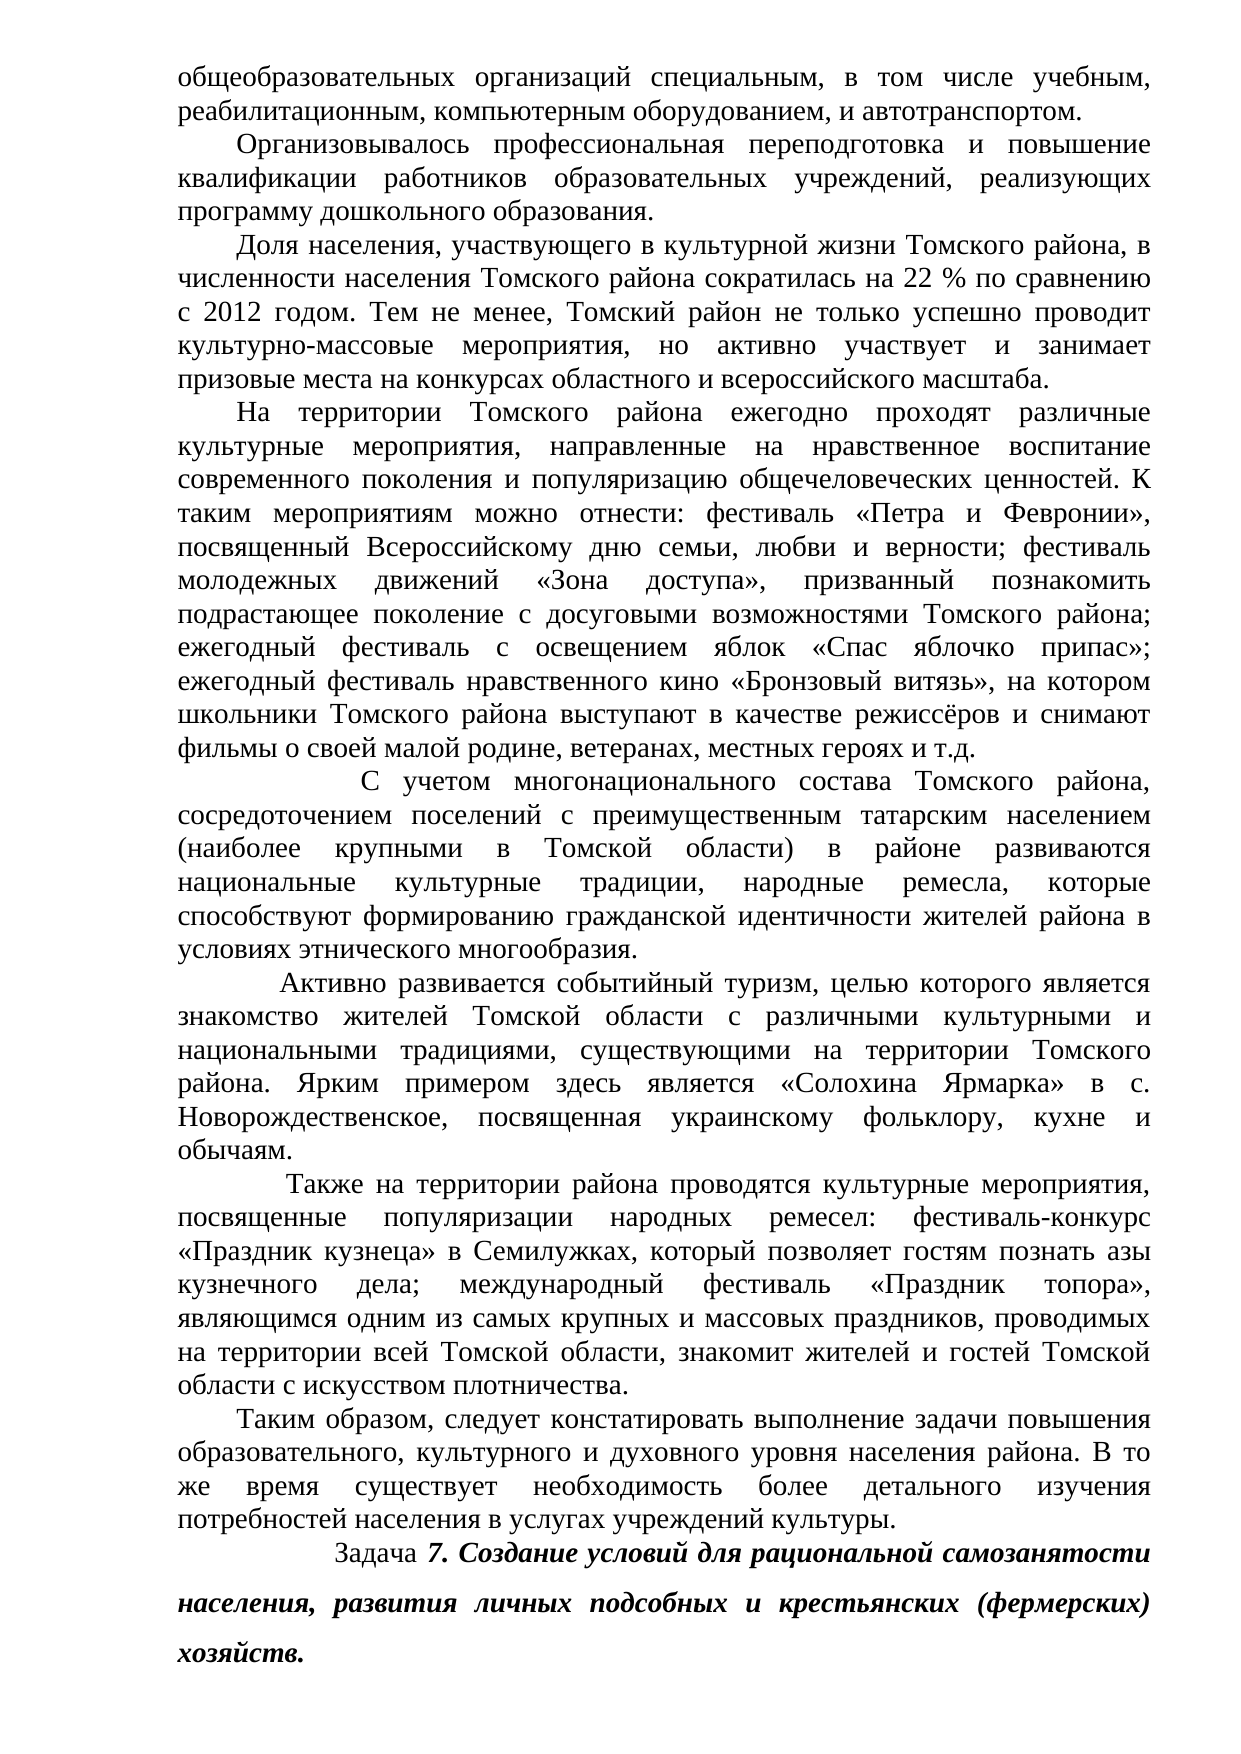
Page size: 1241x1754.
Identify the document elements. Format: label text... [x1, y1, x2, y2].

text Также на территории района проводятся культурные мероприятия, посвященные популяризации народных ремесел: фестиваль-конкурс «Праздник кузнеца» в Семилужках, который позволяет гостям познать азы кузнечного дела; международный фестиваль «Праздник топора», являющимся одним из самых крупных и массовых праздников, проводимых на территории всей Томской области, знакомит жителей и гостей Томской области с искусством плотничества. [177, 1166, 1152, 1401]
text На территории Томского района ежегодно проходят различные культурные мероприятия, направленные на нравственное воспитание современного поколения и популяризацию общечеловеческих ценностей. К таким мероприятиям можно отнести: фестиваль «Петра и Февронии», посвященный Всероссийскому дню семьи, любви и верности; фестиваль молодежных движений «Зона доступа», призванный познакомить подрастающее поколение с досуговыми возможностями Томского района; ежегодный фестиваль с освещением яблок «Спас яблочко припас»; ежегодный фестиваль нравственного кино «Бронзовый витязь», на котором школьники Томского района выступают в качестве режиссёров и снимают фильмы о своей малой родине, ветеранах, местных героях и т.д. [177, 394, 1152, 763]
text Таким образом, следует констатировать выполнение задачи повышения образовательного, культурного и духовного уровня населения района. В то же время существует необходимость более детального изучения потребностей населения в услугах учреждений культуры. [177, 1401, 1152, 1535]
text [177, 59, 1152, 126]
text Доля населения, участвующего в культурной жизни Томского района, в численности населения Томского района сократилась на 22 % по сравнению с 2012 годом. Тем не менее, Томский район не только успешно проводит культурно-массовые мероприятия, но активно участвует и занимает призовые места на конкурсах областного и всероссийского масштаба. [177, 227, 1152, 394]
text Задача 7. Создание условий для рациональной самозанятости населения, развития личных подсобных и крестьянских (фермерских) хозяйств. [177, 1535, 1152, 1669]
text Активно развивается событийный туризм, целью которого является знакомство жителей Томской области с различными культурными и национальными традициями, существующими на территории Томского района. Ярким примером здесь является «Солохина Ярмарка» в с. Новорождественское, посвященная украинскому фольклору, кухне и обычаям. [177, 965, 1152, 1166]
text Организовывалось профессиональная переподготовка и повышение квалификации работников образовательных учреждений, реализующих программу дошкольного образования. [177, 126, 1152, 227]
text С учетом многонационального состава Томского района, сосредоточением поселений с преимущественным татарским населением (наиболее крупными в Томской области) в районе развиваются национальные культурные традиции, народные ремесла, которые способствуют формированию гражданской идентичности жителей района в условиях этнического многообразия. [177, 763, 1152, 965]
